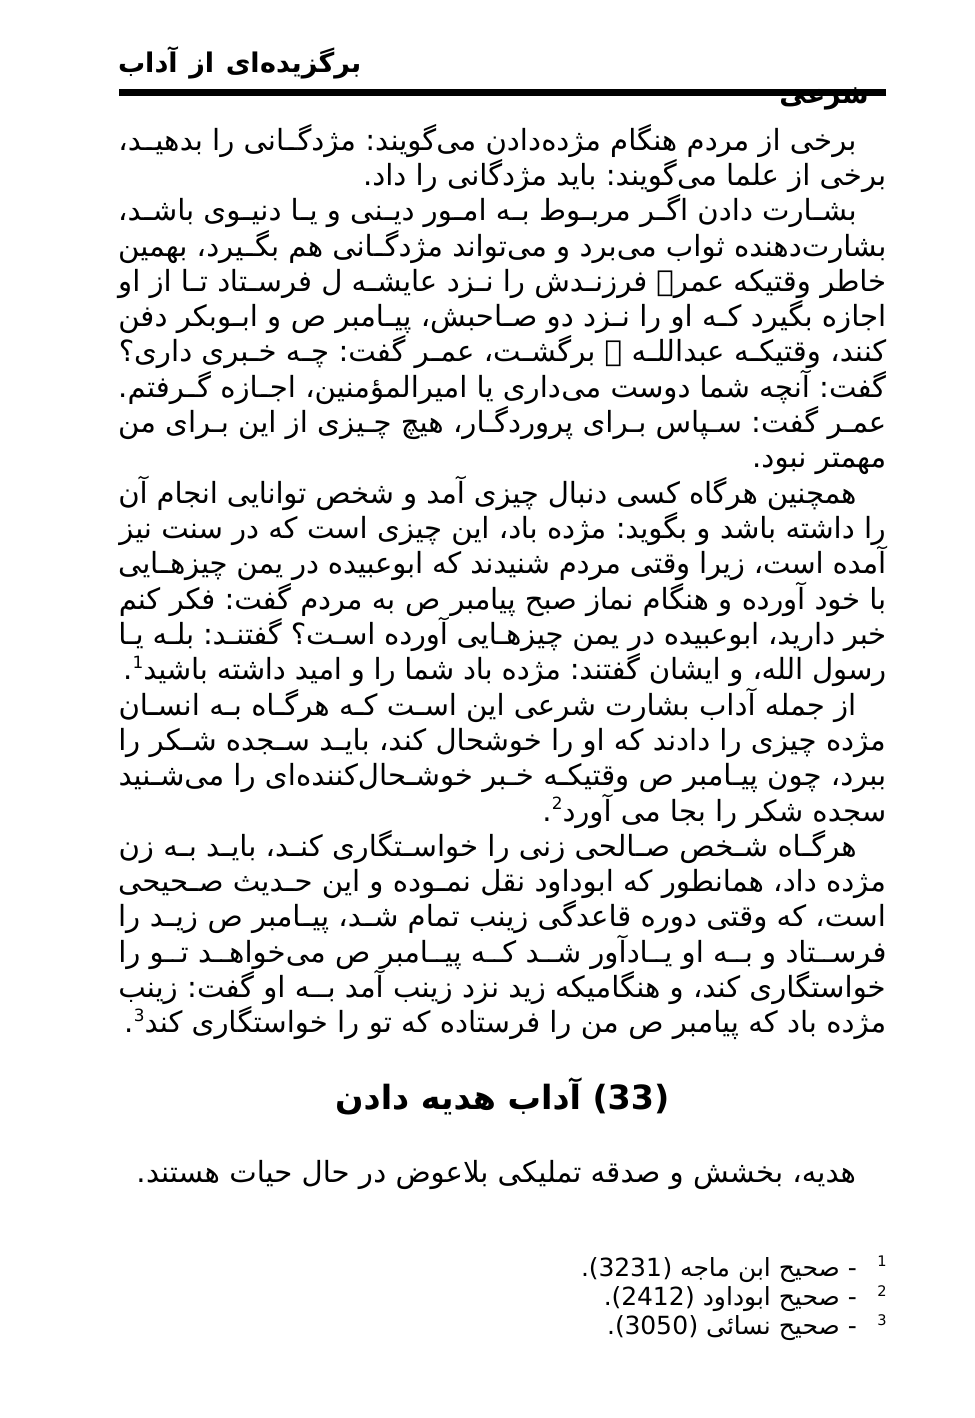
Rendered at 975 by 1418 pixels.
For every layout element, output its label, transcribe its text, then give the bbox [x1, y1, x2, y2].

text همچنین هرگاه کسی دنبال چیزی آمد و شخص توانایی انجام آن را داشته باشد و بگوید: مژده باد، این چیزی است که در سنت نیز آمده است، زیرا وقتی مردم شنیدند که ابوعبیده در یمن چیزهایی با خود آورده و هنگام نماز صبح پیامبر ص به مردم گفت: فکر کنم خبر دارید، ابوعبیده در یمن چیزهایی آورده است؟ گفتند: بله یا رسول الله، و ایشان گفتند: مژده باد شما را و امید داشته باشید. [118, 476, 886, 687]
text هدیه، بخشش و صدقه تملیکی بلاعوض در حال حیات هستند. [118, 1155, 886, 1189]
text (33) آداب هدیه دادن [118, 1078, 886, 1117]
text برخی از مردم هنگام مژده‌دادن می‌گویند: مژدگانی را بدهید، برخی از علما می‌گویند: باید مژدگانی را داد. [118, 123, 886, 192]
text بشارت دادن اگر مربوط به امور دینی و یا دنیوی باشد، بشارت‌دهنده ثواب می‌برد و می‌تواند مژدگانی هم بگیرد، بهمین خاطر وقتیکه عمر فرزندش را نزد عایشه ل فرستاد تا از او اجازه بگیرد که او را نزد دو صاحبش، پیامبر ص و ابوبکر دفن کنند، وقتیکه عبدالله برگشت، عمر گفت: چه خبری داری؟ گفت: آنچه شما دوست می‌داری یا امیرالمؤمنین، اجازه گرفتم. عمر گفت: سپاس برای پروردگار، هیچ چیزی از این برای من مهمتر نبود. [118, 193, 886, 475]
text از جمله آداب بشارت شرعی این است که هرگاه به انسان مژده چیزی را دادند که او را خوشحال کند، باید سجده شکر را ببرد، چون پیامبر ص وقتیکه خبر خوشحال‌کننده‌ای را می‌شنید سجده شکر را بجا می آورد. [118, 688, 886, 828]
text هرگاه شخص صالحی زنی را خواستگارى کند، باید به زن مژده داد، همانطور که ابوداود نقل نموده و این حدیث صحیحی است، که وقتی دوره قاعدگی زینب تمام شد، پیامبر ص زید را فرستاد و به او یادآور شد که پیامبر ص می‌خواهد تو را خواستگارى كند، و هنگامیکه زید نزد زینب آمد به او گفت: زینب مژده باد که پیامبر ص من را فرستاده که تو را خواستگارى ‌کند. [118, 829, 886, 1040]
